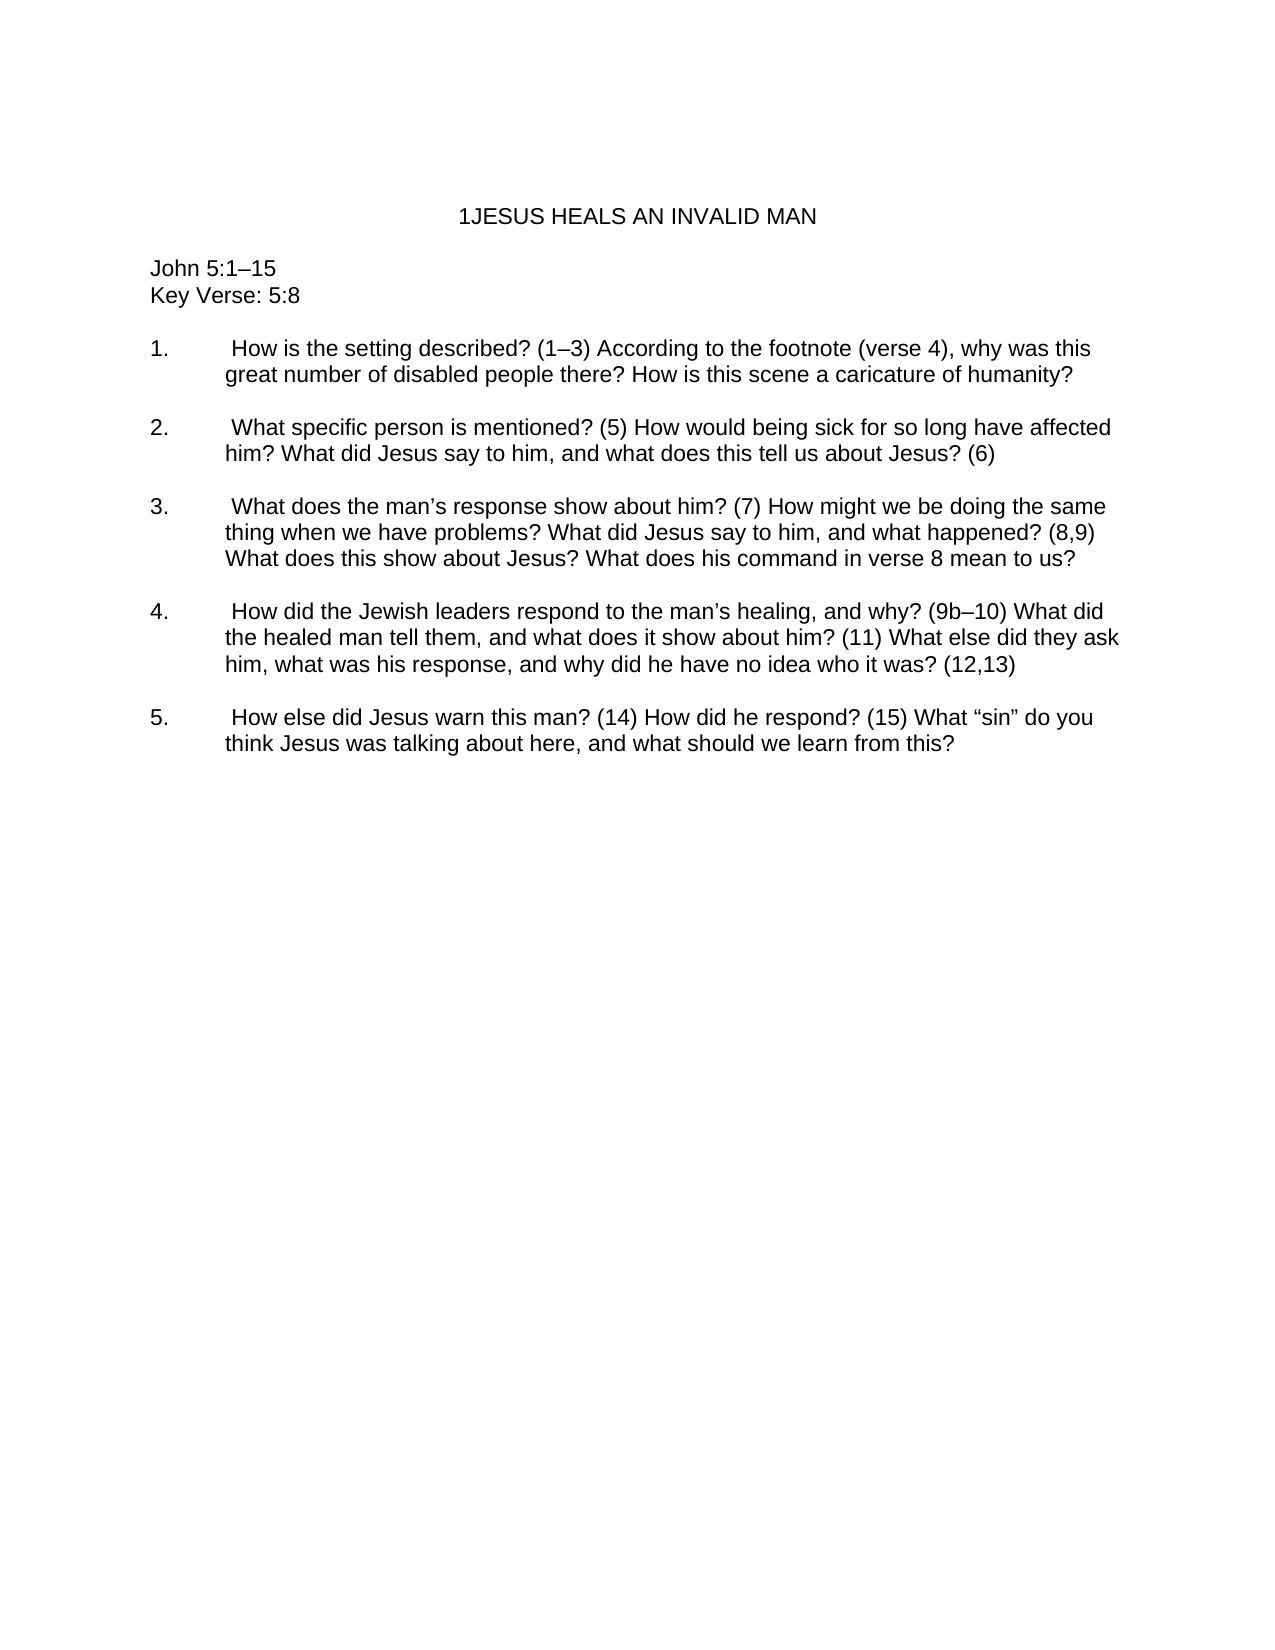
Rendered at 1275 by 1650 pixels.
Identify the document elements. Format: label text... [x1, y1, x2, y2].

text 3. What does the man’s response show about him? (7) How might we be doing the same thing when we have problems? What did Jesus say to him, and what happened? (8,9) What does this show about Jesus? What does his command in verse 8 mean to us? [150, 493, 1125, 572]
text 5. How else did Jesus warn this man? (14) How did he respond? (15) What “sin” do you think Jesus was talking about here, and what should we learn from this? [150, 703, 1125, 756]
text 1. How is the setting described? (1–3) According to the footnote (verse 4), why was this great number of disabled people there? How is this scene a caricature of humanity? [150, 334, 1125, 387]
text 4. How did the Jewish leaders respond to the man’s healing, and why? (9b–10) What did the healed man tell them, and what does it show about him? (11) What else did they ask him, what was his response, and why did he have no idea who it was? (12,13) [150, 598, 1125, 677]
text John 5:1–15 [150, 255, 1125, 282]
text 2. What specific person is mentioned? (5) How would being sick for so long have affected him? What did Jesus say to him, and what does this tell us about Jesus? (6) [150, 413, 1125, 466]
text JESUS HEALS AN INVALID MAN [150, 203, 1125, 229]
text Key Verse: 5:8 [150, 282, 1125, 308]
